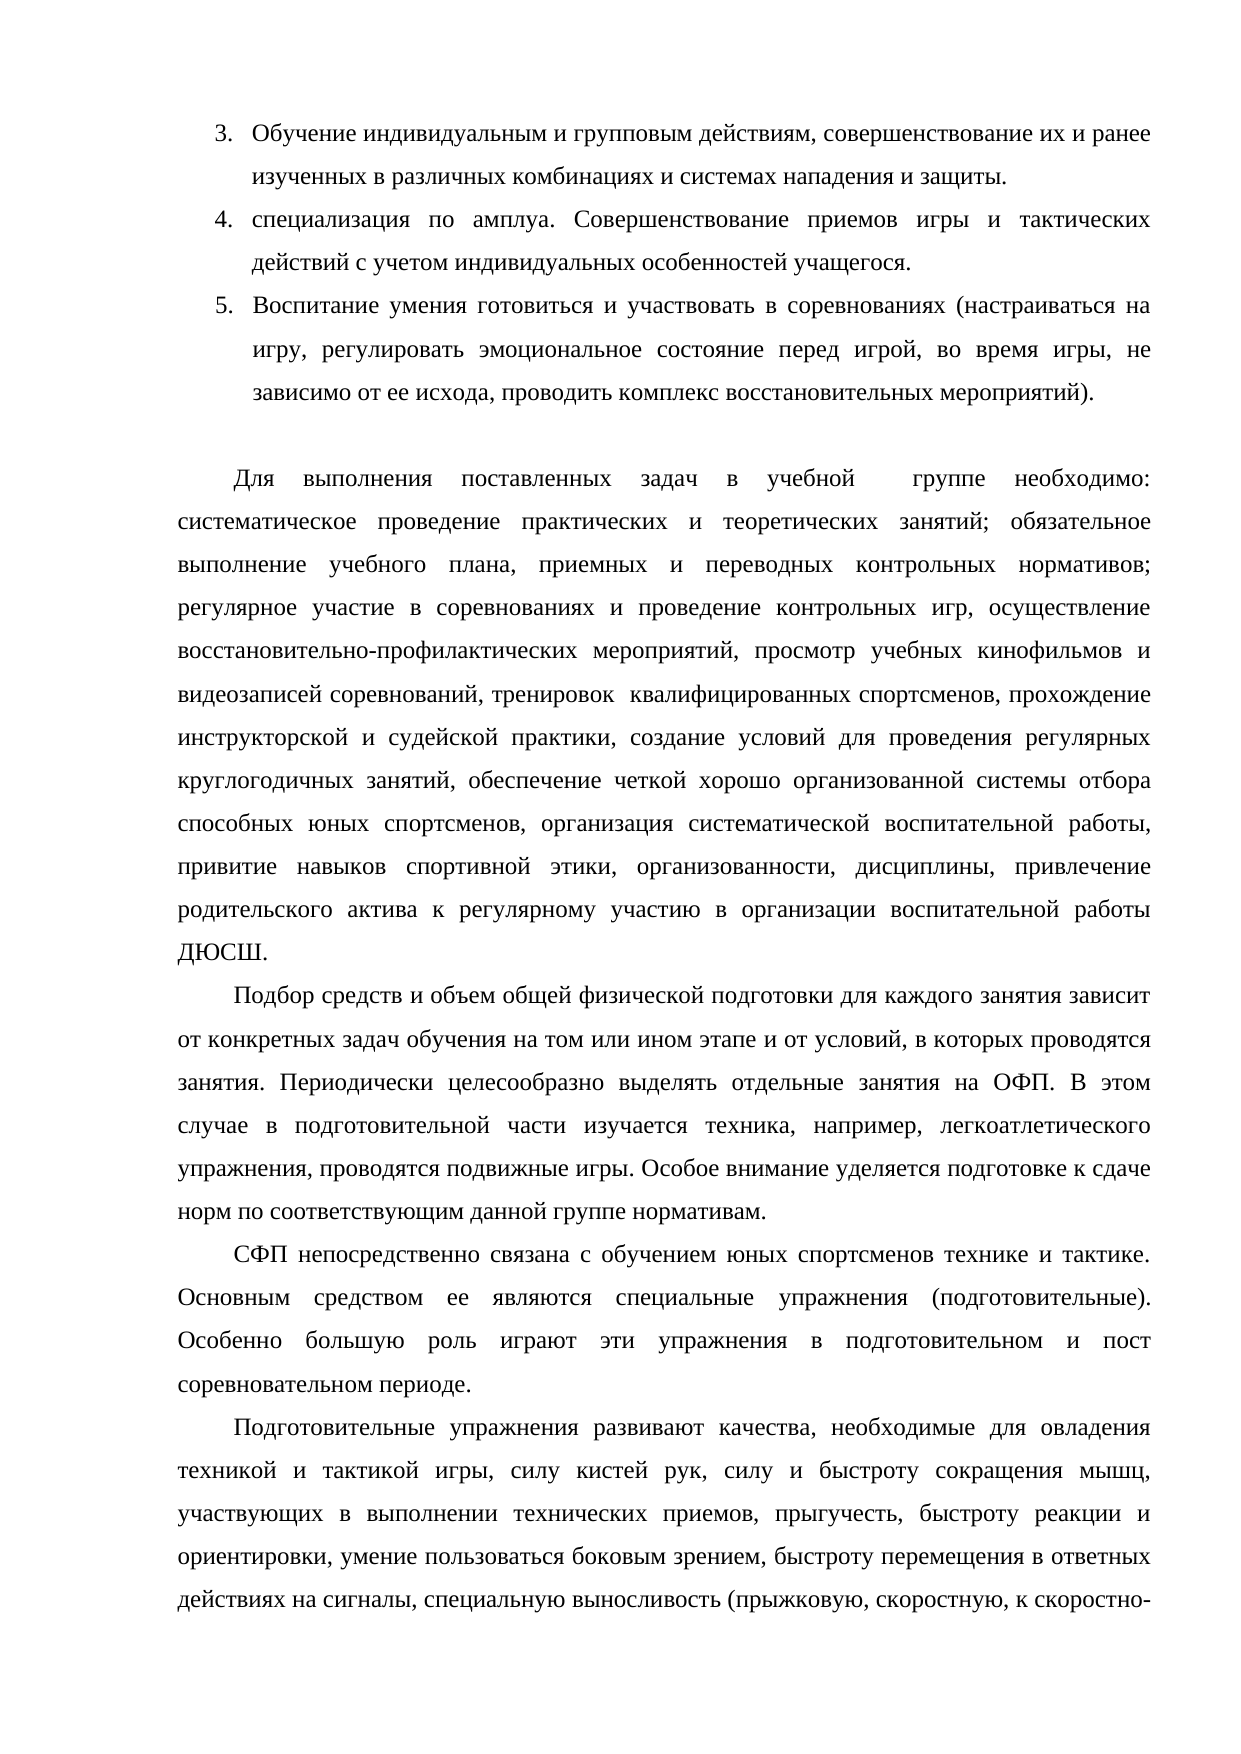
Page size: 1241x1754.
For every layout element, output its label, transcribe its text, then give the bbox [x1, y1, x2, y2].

list Обучение индивидуальным и групповым действиям, совершенствование их и ранее изученных в различных комбинациях и системах нападения и защиты. [214, 118, 1152, 190]
text Для выполнения поставленных задач в учебной группе необходимо: систематическое проведение практических и теоретических занятий; обязательное выполнение учебного плана, приемных и переводных контрольных нормативов; регулярное участие в соревнованиях и проведение контрольных игр, осуществление восстановительно-профилактических мероприятий, просмотр учебных кинофильмов и видеозаписей соревнований, тренировок квалифицированных спортсменов, прохождение инструкторской и судейской практики, создание условий для проведения регулярных круглогодичных занятий, обеспечение четкой хорошо организованной системы отбора способных юных спортсменов, организация систематической воспитательной работы, привитие навыков спортивной этики, организованности, дисциплины, привлечение родительского актива к регулярному участию в организации воспитательной работы ДЮСШ. [177, 463, 1152, 966]
text Подбор средств и объем общей физической подготовки для каждого занятия зависит от конкретных задач обучения на том или ином этапе и от условий, в которых проводятся занятия. Периодически целесообразно выделять отдельные занятия на ОФП. В этом случае в подготовительной части изучается техника, например, легкоатлетического упражнения, проводятся подвижные игры. Особое внимание уделяется подготовке к сдаче норм по соответствующим данной группе нормативам. [177, 981, 1152, 1225]
text СФП непосредственно связана с обучением юных спортсменов технике и тактике. Основным средством ее являются специальные упражнения (подготовительные). Особенно большую роль играют эти упражнения в подготовительном и пост соревновательном периоде. [177, 1239, 1152, 1397]
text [177, 1412, 1152, 1613]
list специализация по амплуа. Совершенствование приемов игры и тактических действий с учетом индивидуальных особенностей учащегося. [214, 204, 1152, 276]
list Воспитание умения готовиться и участвовать в соревнованиях (настраиваться на игру, регулировать эмоциональное состояние перед игрой, во время игры, не зависимо от ее исхода, проводить комплекс восстановительных мероприятий). [215, 291, 1152, 406]
